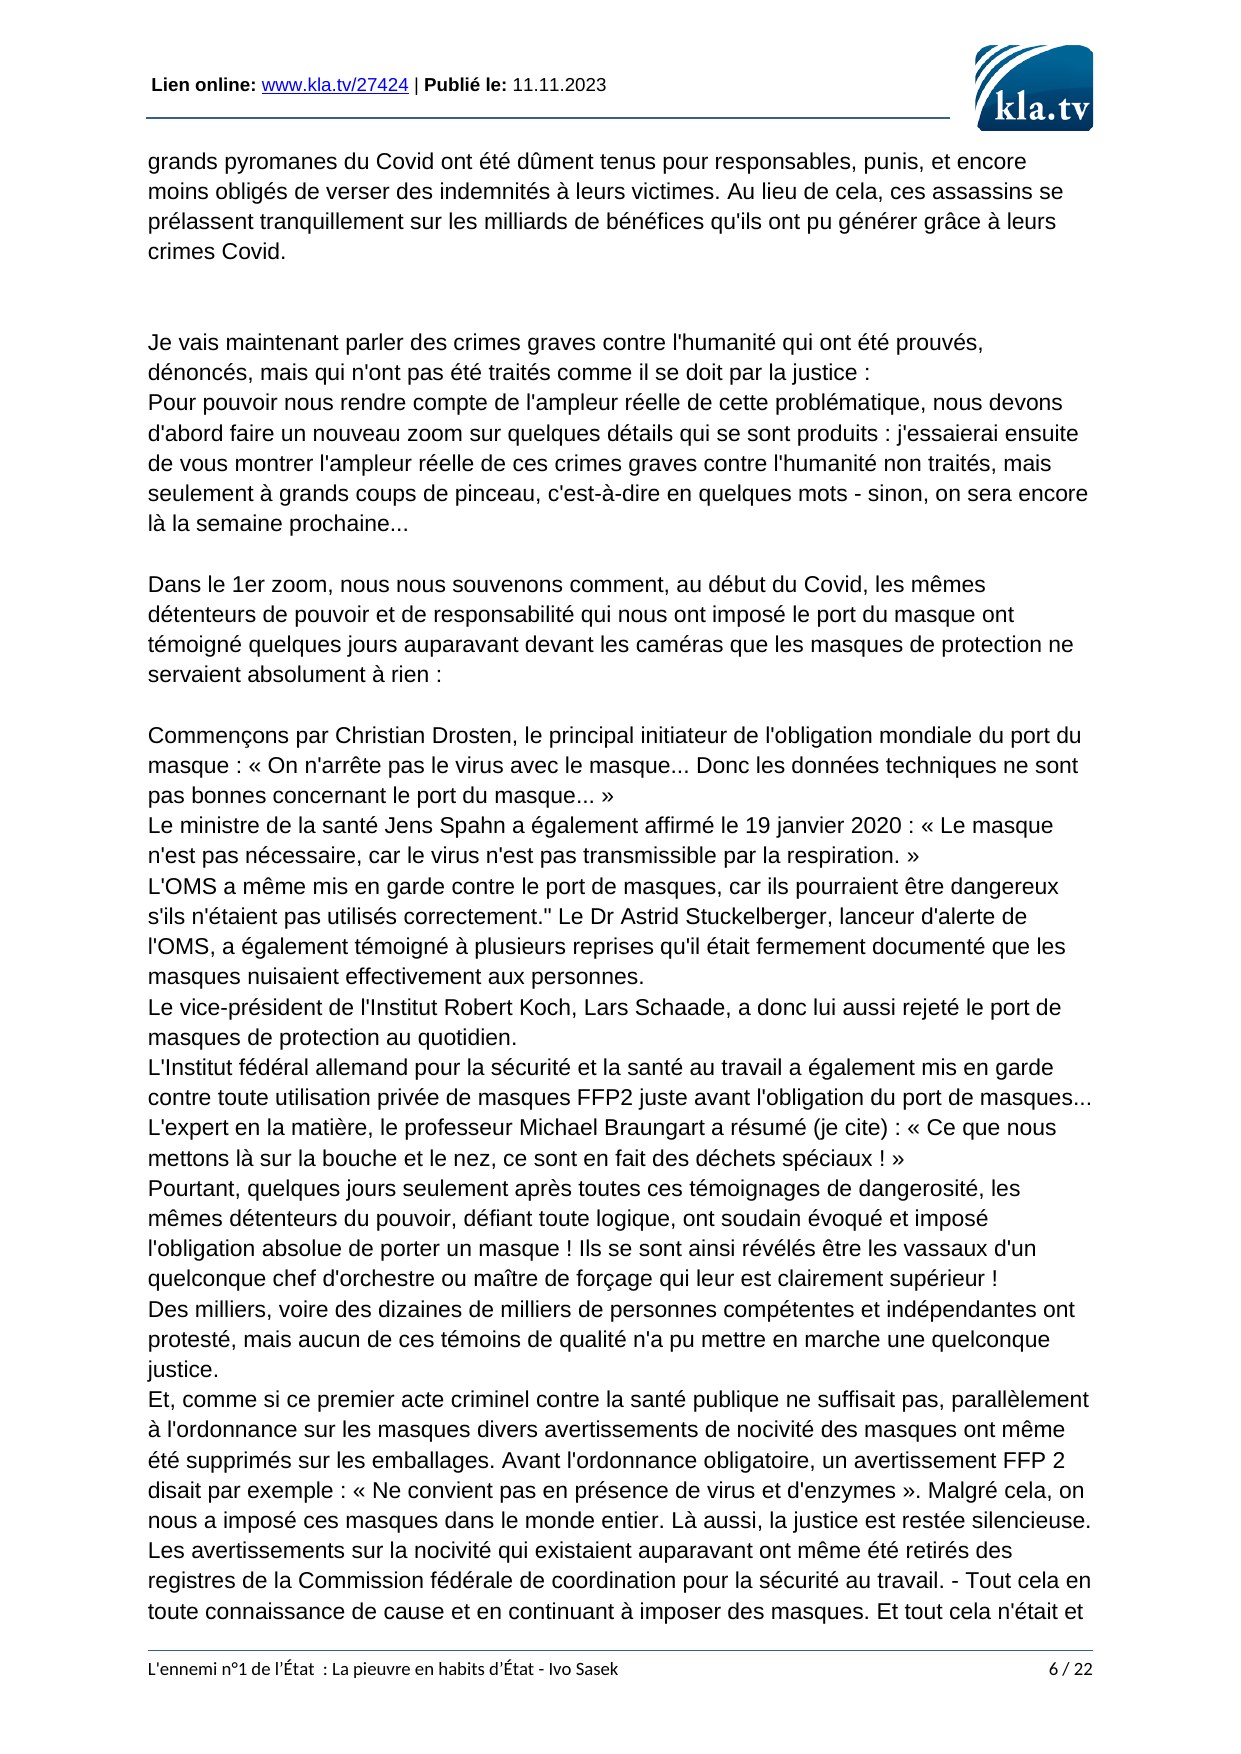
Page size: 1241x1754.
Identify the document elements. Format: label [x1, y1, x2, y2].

text [148, 148, 1093, 1624]
